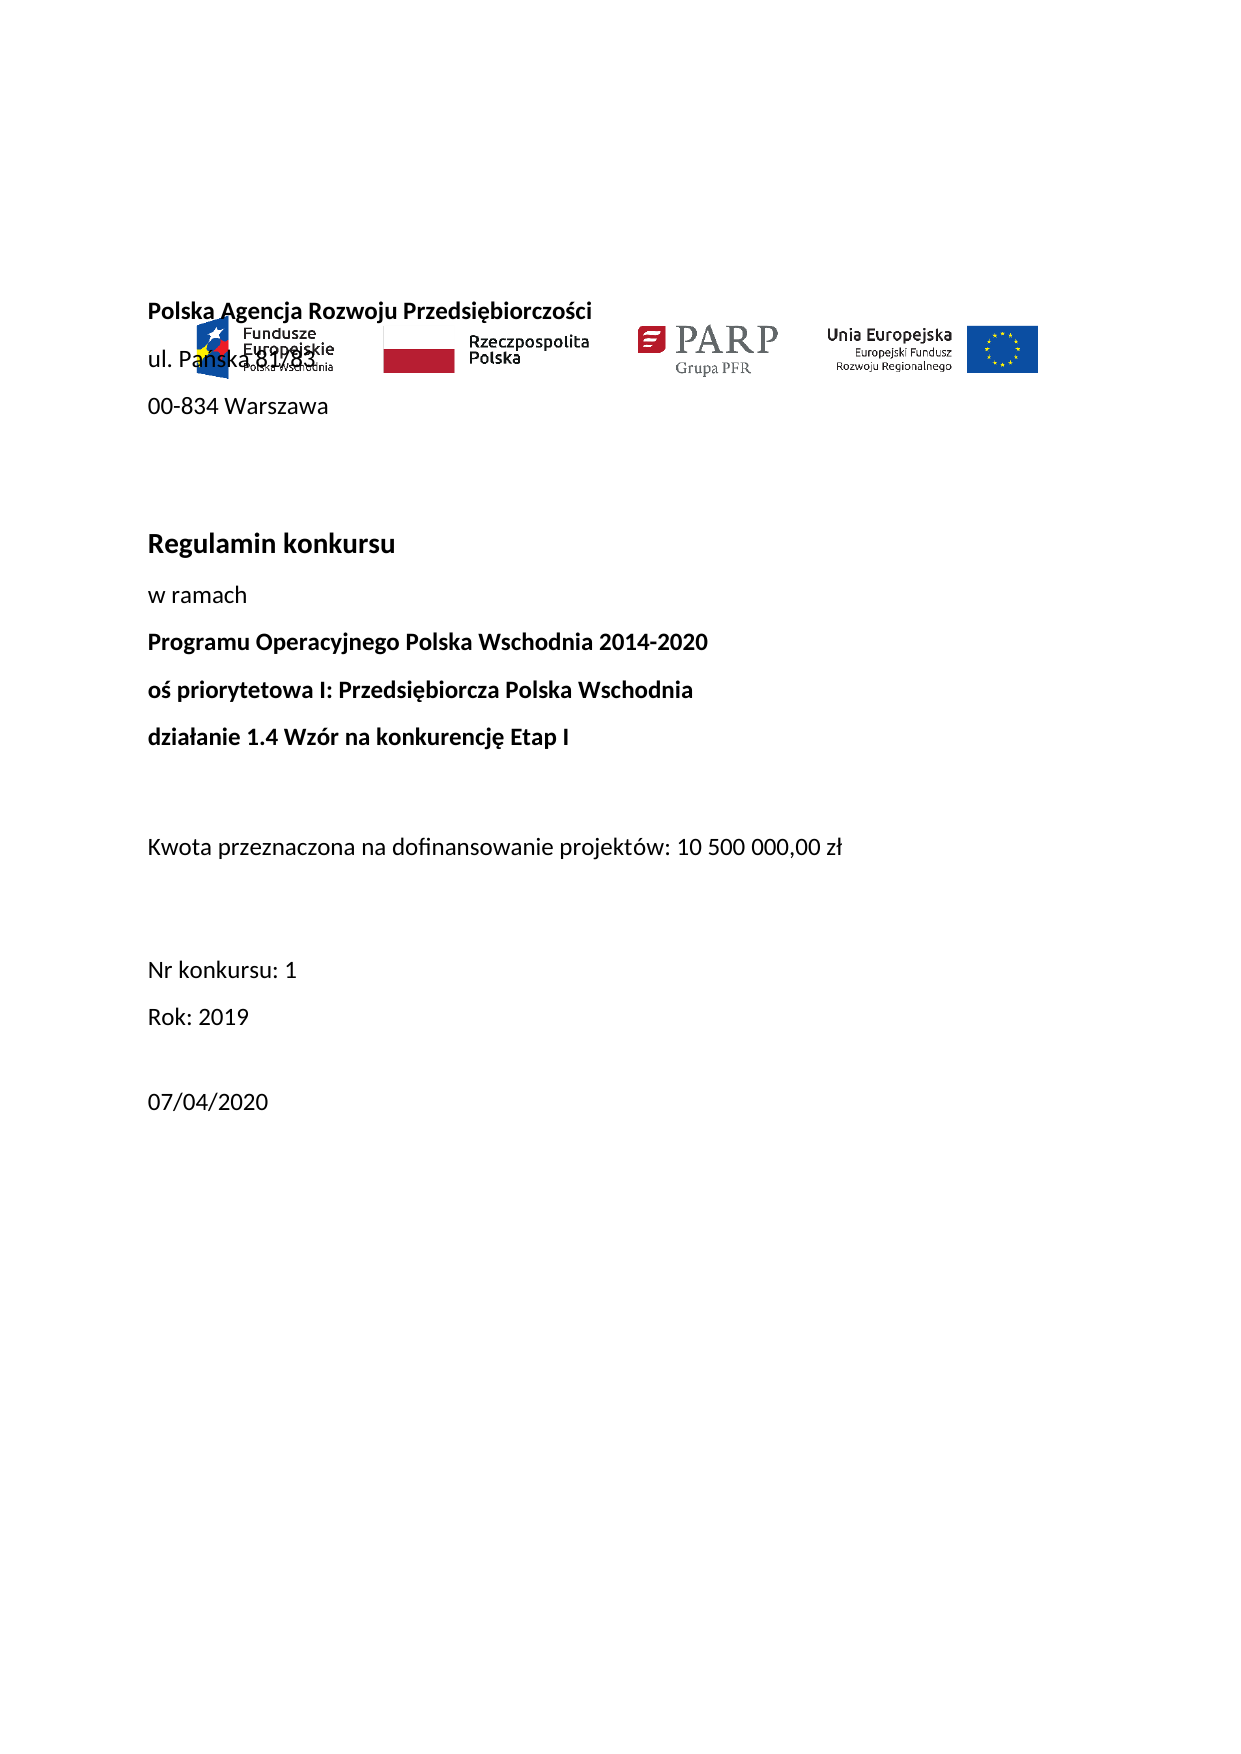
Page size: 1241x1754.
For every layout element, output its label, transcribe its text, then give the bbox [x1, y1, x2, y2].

picture [147, 296, 1093, 399]
text 07/04/2020 [148, 1086, 1092, 1117]
text Nr konkursu: 1 [148, 954, 1092, 984]
text Polska Agencja Rozwoju Przedsiębiorczości [148, 295, 1092, 326]
text oś priorytetowa I: Przedsiębiorcza Polska Wschodnia [148, 674, 1092, 704]
text ul. Pańska 81/83 [148, 343, 1092, 373]
text Kwota przeznaczona na dofinansowanie projektów: 10 500 000,00 zł [148, 831, 1092, 862]
text działanie 1.4 Wzór na konkurencję Etap I [148, 721, 1092, 752]
text Regulamin konkursu [148, 525, 1092, 561]
text w ramach [148, 579, 1092, 609]
text 00-834 Warszawa [148, 390, 1092, 421]
text Rok: 2019 [148, 1001, 1092, 1032]
text Programu Operacyjnego Polska Wschodnia 2014-2020 [148, 626, 1092, 657]
